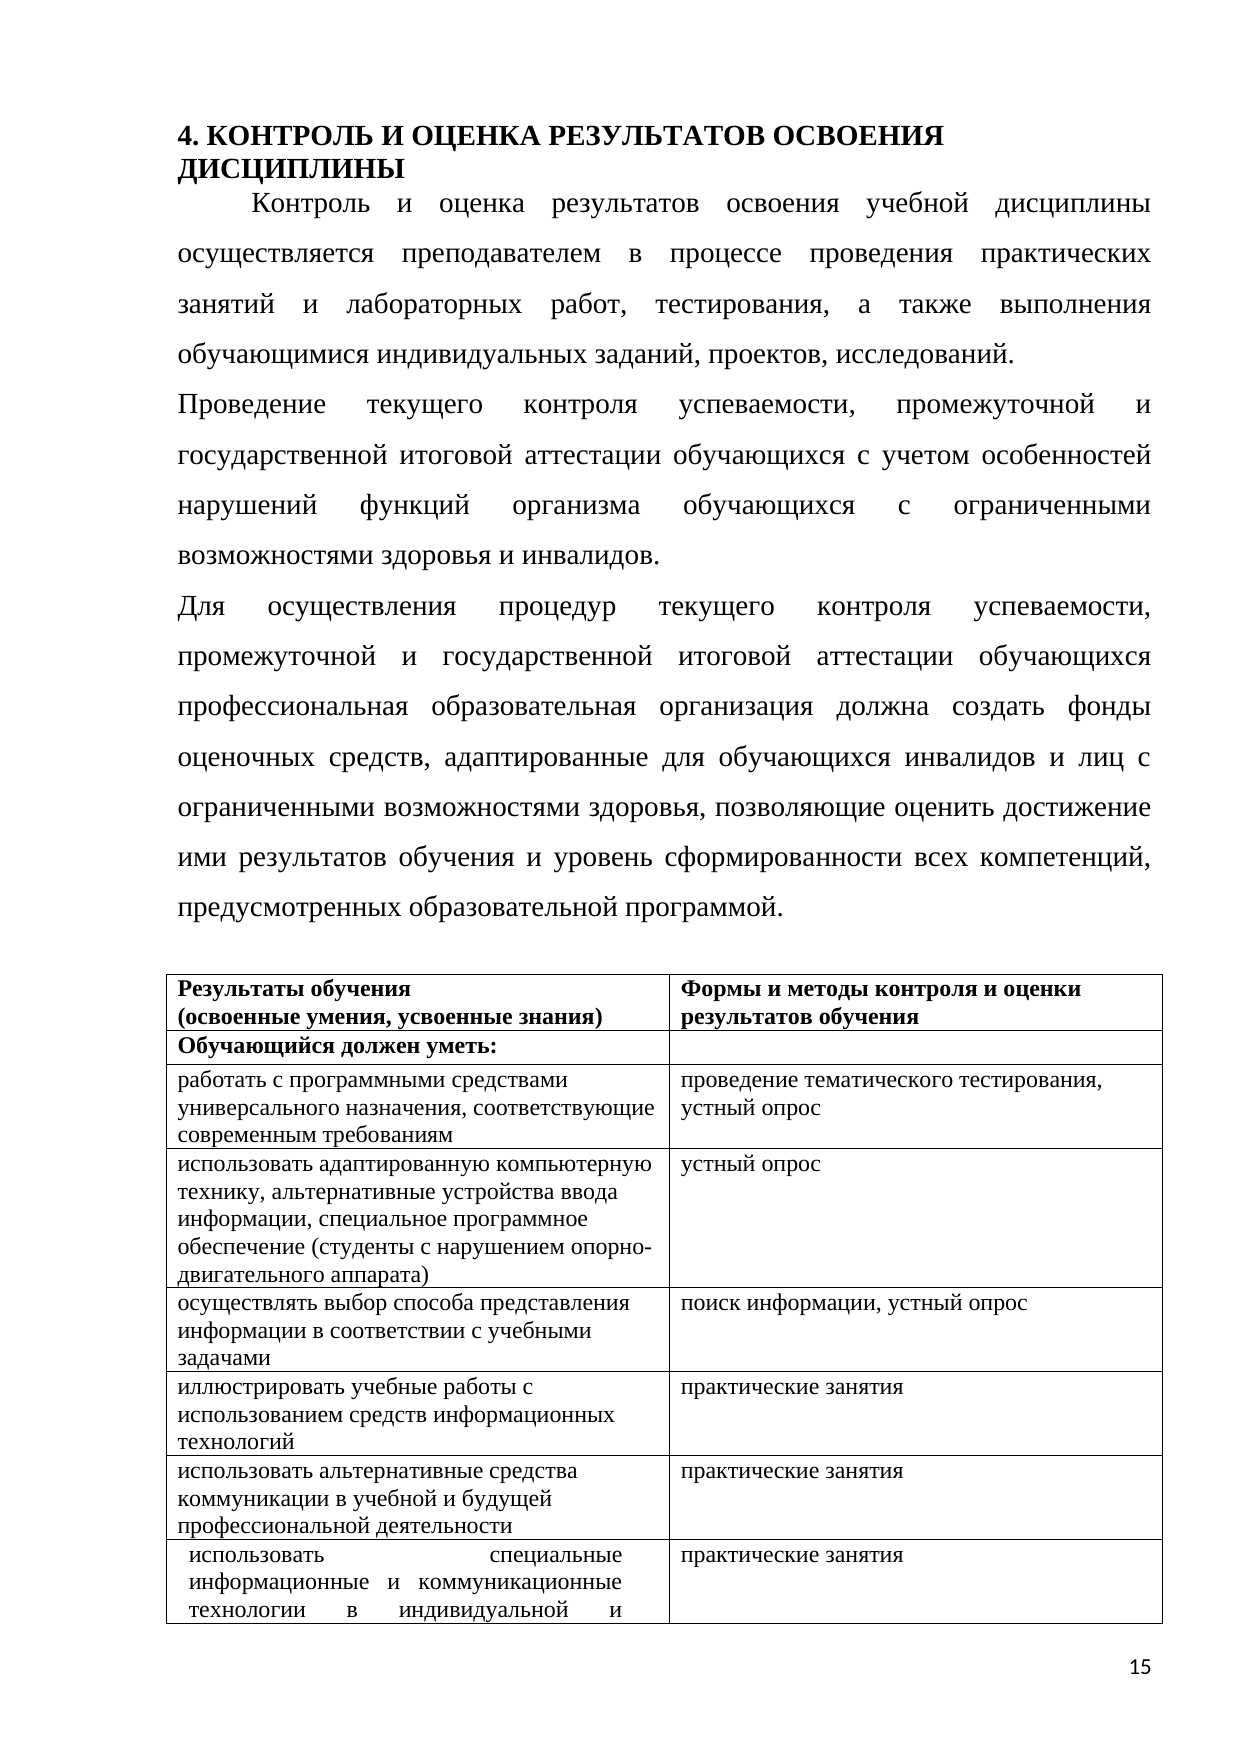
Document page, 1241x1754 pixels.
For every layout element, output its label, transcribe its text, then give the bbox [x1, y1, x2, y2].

text Проведение текущего контроля успеваемости, промежуточной и государственной итоговой аттестации обучающихся с учетом особенностей нарушений функций организма обучающихся с ограниченными возможностями здоровья и инвалидов. [177, 386, 1152, 571]
text Контроль и оценка результатов освоения учебной дисциплины осуществляется преподавателем в процессе проведения практических занятий и лабораторных работ, тестирования, а также выполнения обучающимися индивидуальных заданий, проектов, исследований. [177, 185, 1152, 370]
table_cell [670, 1540, 1162, 1623]
table_cell осуществлять выбор способа представления информации в соответствии с учебными задачами [167, 1288, 669, 1371]
table_cell использовать альтернативные средства коммуникации в учебной и будущей профессиональной деятельности [167, 1456, 669, 1539]
table_cell использовать адаптированную компьютерную технику, альтернативные устройства ввода информации, специальное программное обеспечение (студенты с нарушением опорно-двигательного аппарата) [167, 1149, 669, 1287]
table_cell [670, 1031, 1162, 1064]
table_header Результаты обучения (освоенные умения, усвоенные знания) [167, 975, 669, 1030]
table_header Формы и методы контроля и оценки результатов обучения [670, 975, 1162, 1030]
table_cell практические занятия [670, 1372, 1162, 1455]
table_cell [167, 1540, 669, 1623]
table_cell Обучающийся должен уметь: [167, 1031, 669, 1064]
table_cell проведение тематического тестирования, устный опрос [670, 1065, 1162, 1148]
table_cell работать с программными средствами универсального назначения, соответствующие современным требованиям [167, 1065, 669, 1148]
table_cell устный опрос [670, 1149, 1162, 1287]
table_cell иллюстрировать учебные работы с использованием средств информационных технологий [167, 1372, 669, 1455]
table_cell поиск информации, устный опрос [670, 1288, 1162, 1371]
table_cell практические занятия [670, 1456, 1162, 1539]
text 4. КОНТРОЛЬ И ОЦЕНКА РЕЗУЛЬТАТОВ ОСВОЕНИЯ ДИСЦИПЛИНЫ [177, 118, 1152, 185]
text Для осуществления процедур текущего контроля успеваемости, промежуточной и государственной итоговой аттестации обучающихся профессиональная образовательная организация должна создать фонды оценочных средств, адаптированные для обучающихся инвалидов и лиц с ограниченными возможностями здоровья, позволяющие оценить достижение ими результатов обучения и уровень сформированности всех компетенций, предусмотренных образовательной программой. [177, 588, 1152, 923]
